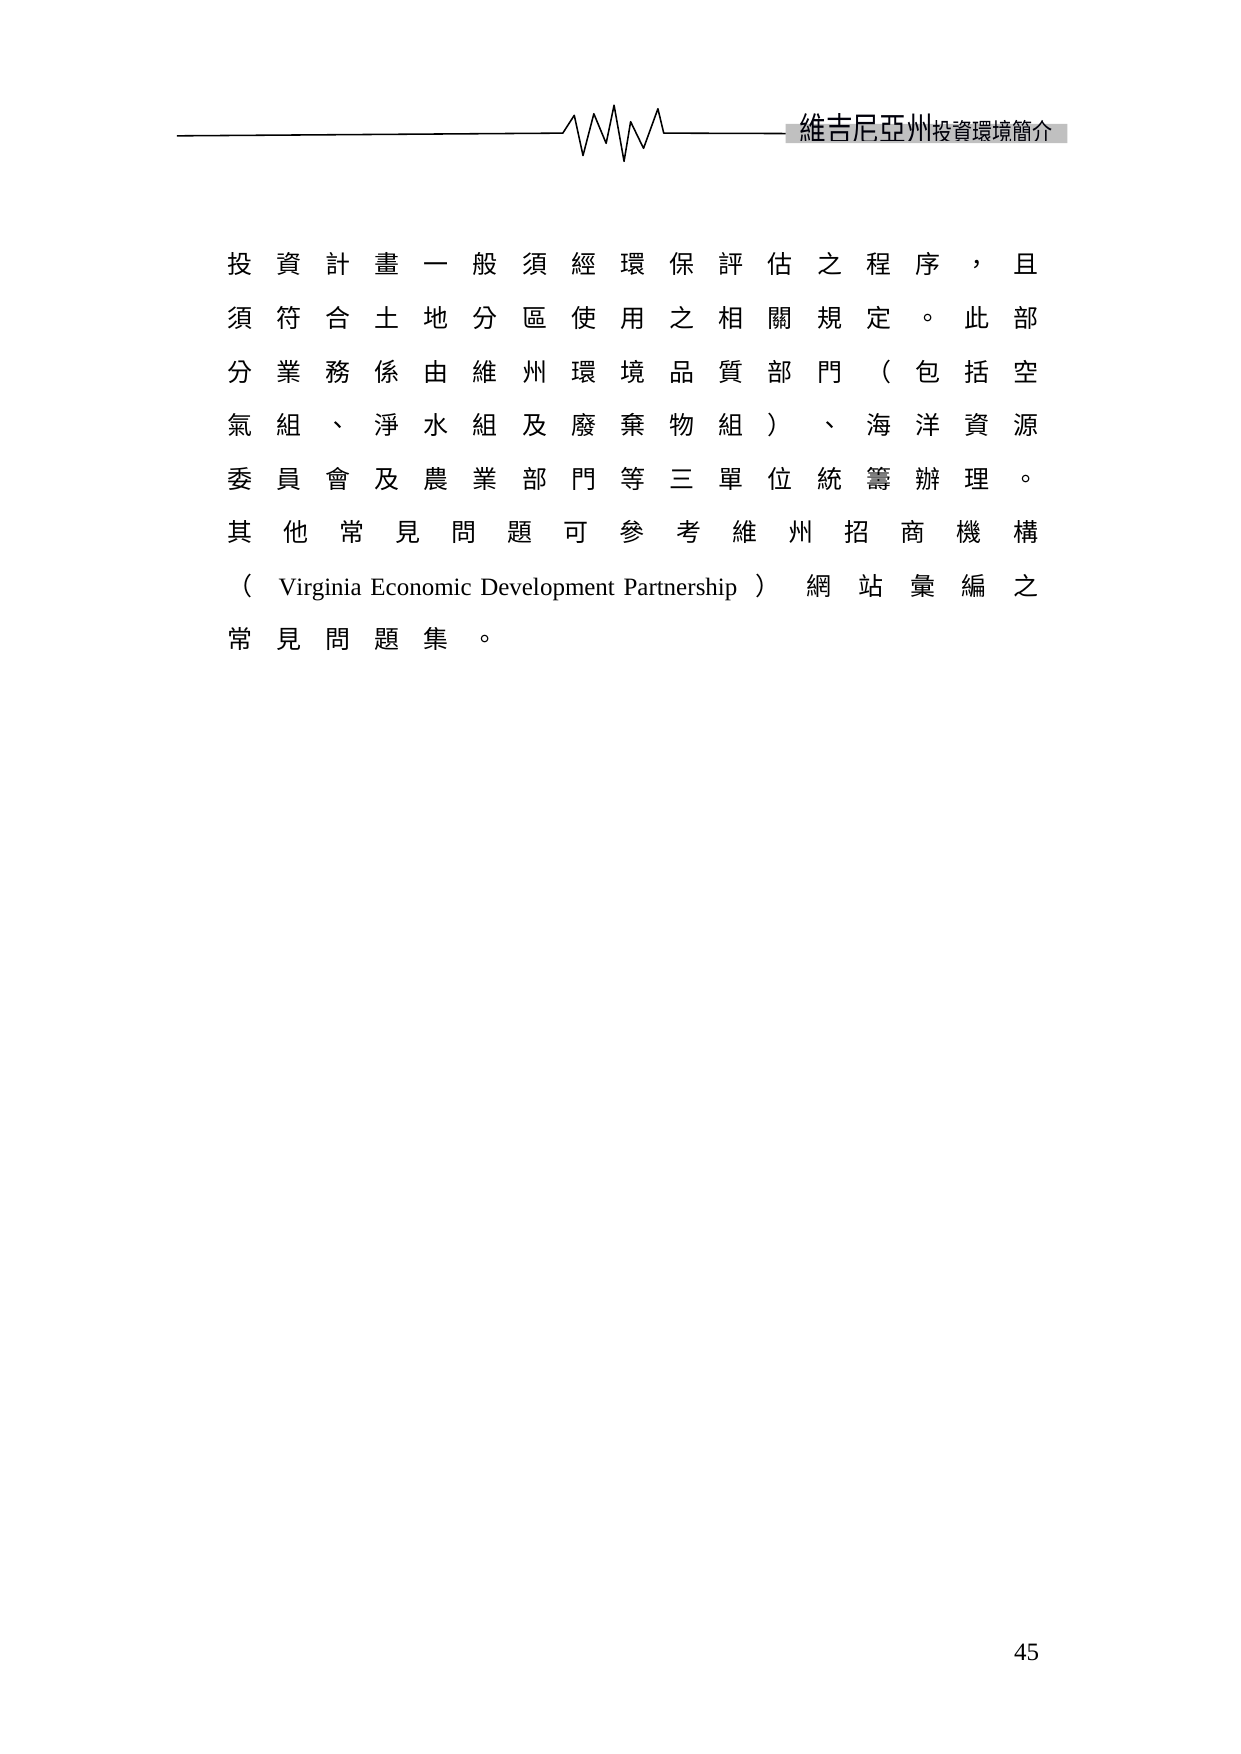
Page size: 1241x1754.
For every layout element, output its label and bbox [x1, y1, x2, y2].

text [219, 236, 1063, 664]
